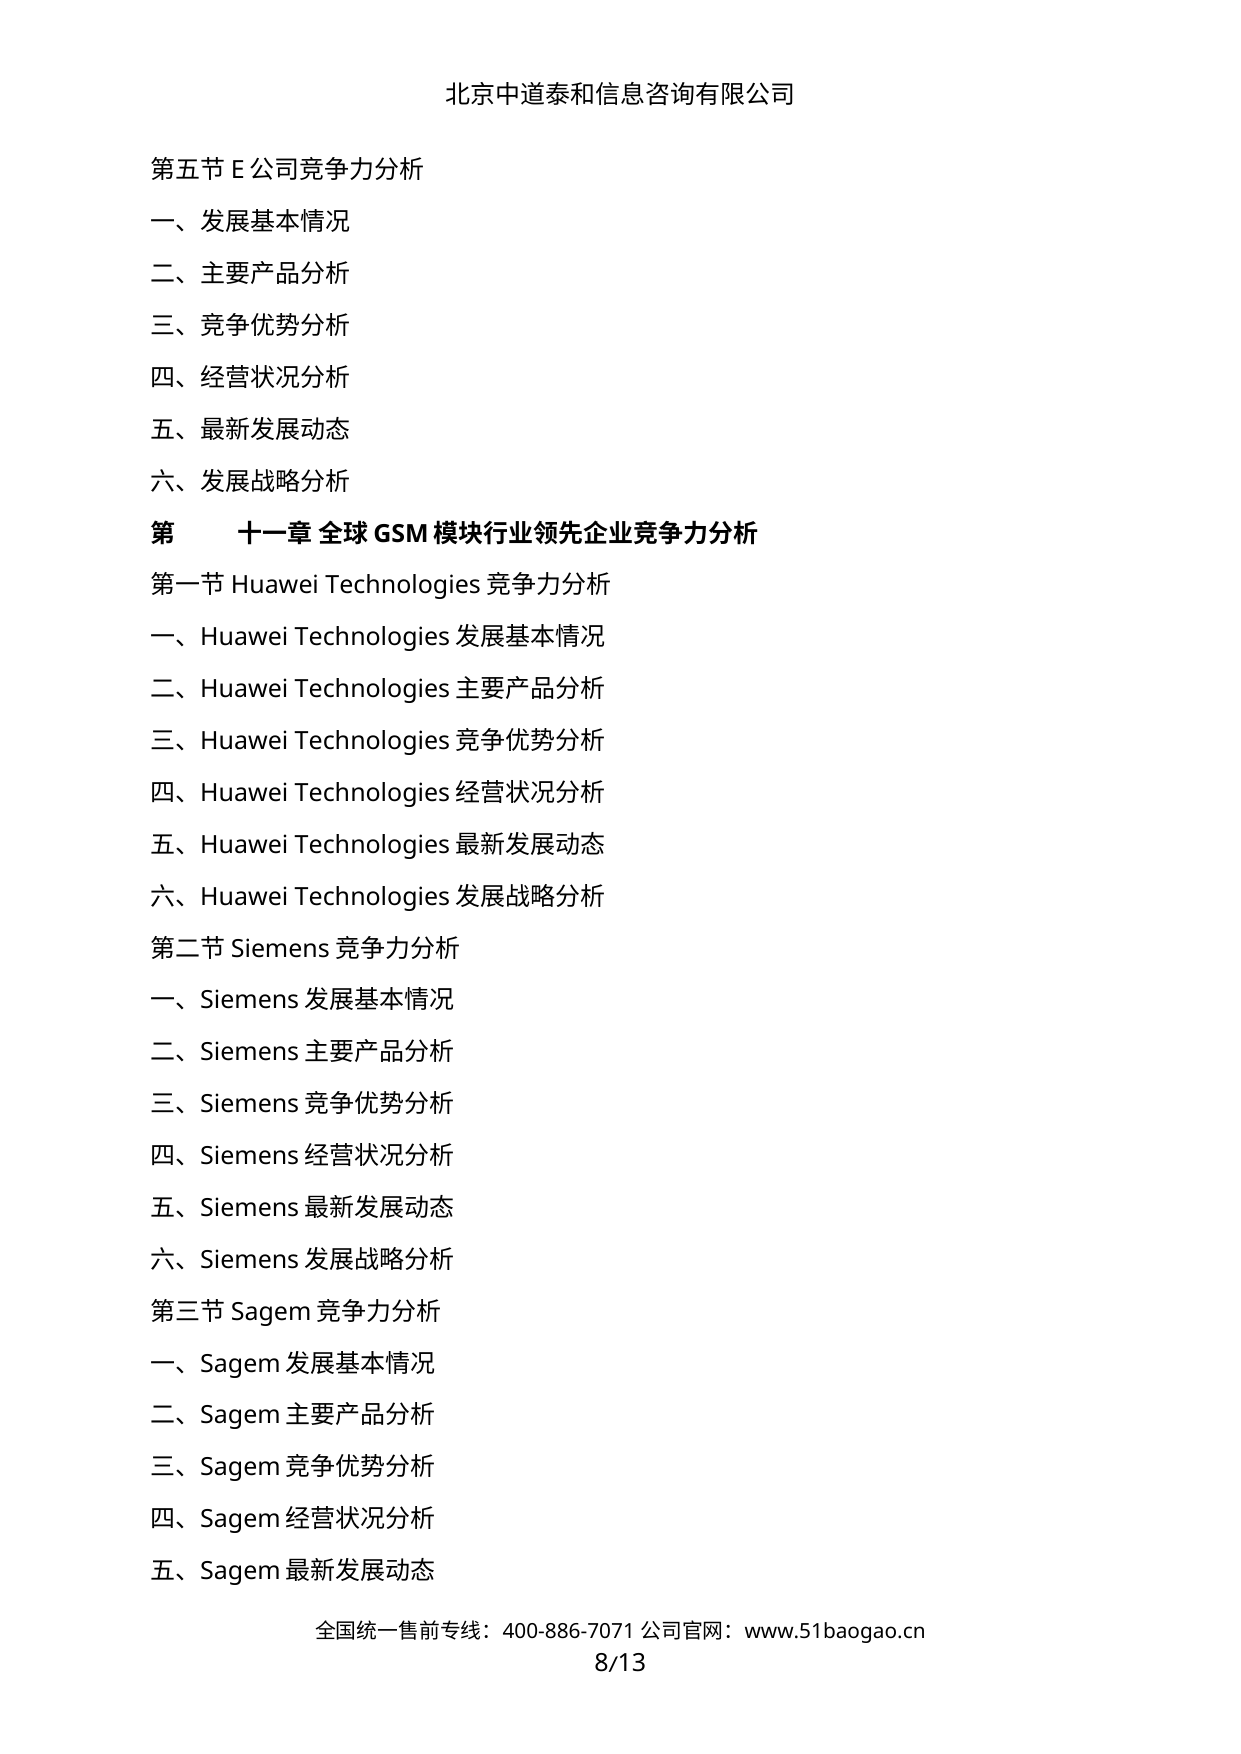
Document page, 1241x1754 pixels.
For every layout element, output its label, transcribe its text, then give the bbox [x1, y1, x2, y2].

text 第二节 Siemens竞争力分析 [150, 928, 1090, 964]
text 二、Huawei Technologies主要产品分析 [150, 669, 1090, 705]
text 第 十一章 全球GSM模块行业领先企业竞争力分析 [150, 513, 1090, 549]
text 一、发展基本情况 [150, 202, 1090, 238]
text 五、Siemens最新发展动态 [150, 1187, 1090, 1224]
text 三、Huawei Technologies竞争优势分析 [150, 721, 1090, 757]
text 三、Siemens竞争优势分析 [150, 1084, 1090, 1120]
text 三、Sagem竞争优势分析 [150, 1447, 1090, 1483]
text 第三节 Sagem竞争力分析 [150, 1291, 1090, 1327]
text 二、Siemens主要产品分析 [150, 1032, 1090, 1068]
text 四、Sagem经营状况分析 [150, 1499, 1090, 1535]
text 四、Siemens经营状况分析 [150, 1136, 1090, 1172]
text 五、Huawei Technologies最新发展动态 [150, 824, 1090, 861]
text 二、主要产品分析 [150, 254, 1090, 290]
text 一、Huawei Technologies发展基本情况 [150, 617, 1090, 653]
text 二、Sagem主要产品分析 [150, 1395, 1090, 1431]
text 六、Siemens发展战略分析 [150, 1239, 1090, 1276]
text 五、Sagem最新发展动态 [150, 1551, 1090, 1587]
text 四、经营状况分析 [150, 357, 1090, 394]
text 六、发展战略分析 [150, 461, 1090, 497]
text 一、Siemens发展基本情况 [150, 980, 1090, 1016]
text 第一节 Huawei Technologies竞争力分析 [150, 565, 1090, 601]
text 六、Huawei Technologies发展战略分析 [150, 876, 1090, 912]
text 一、Sagem发展基本情况 [150, 1343, 1090, 1379]
text 五、最新发展动态 [150, 409, 1090, 446]
text 三、竞争优势分析 [150, 306, 1090, 342]
text 四、Huawei Technologies经营状况分析 [150, 772, 1090, 809]
text 第五节 E公司竞争力分析 [150, 150, 1090, 186]
